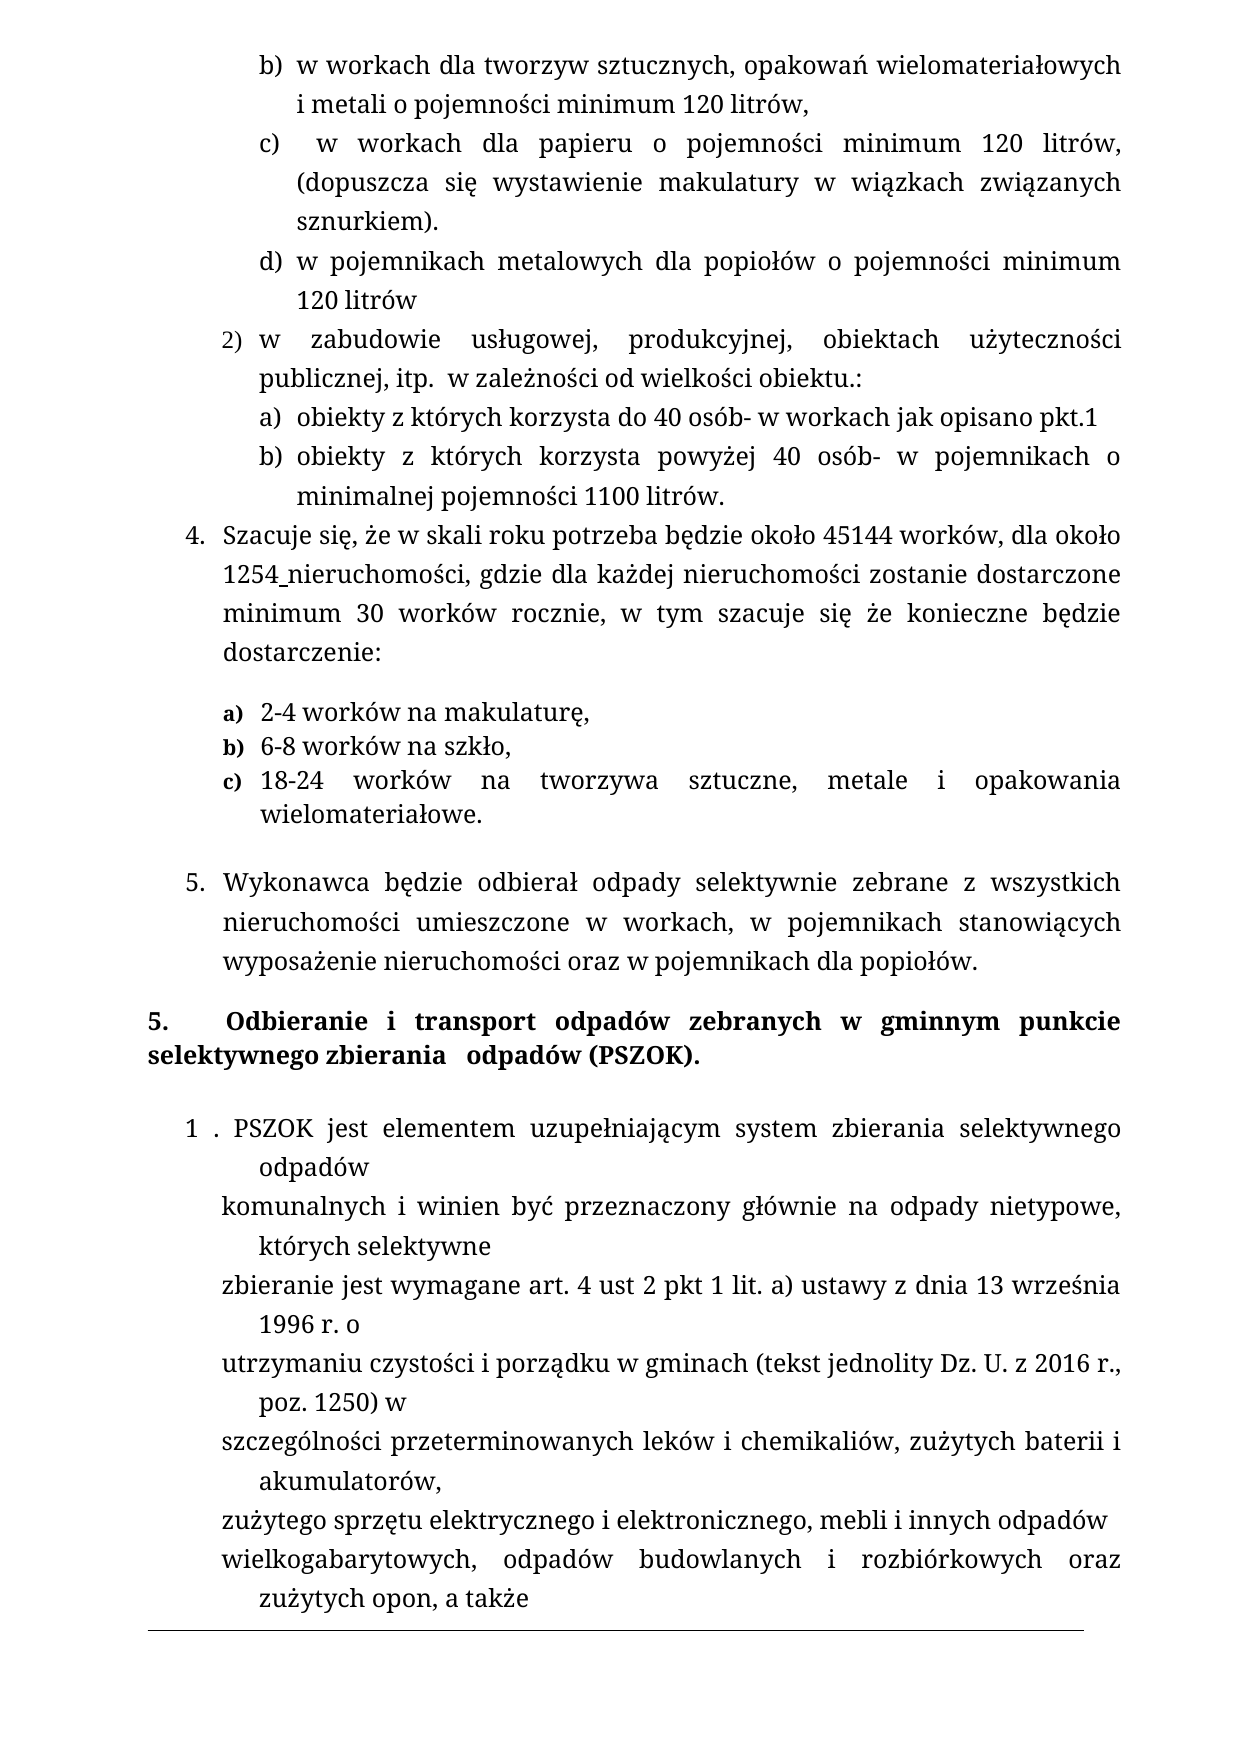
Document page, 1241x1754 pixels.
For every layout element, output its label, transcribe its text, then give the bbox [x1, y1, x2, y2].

list 2-4 worków na makulaturę, [223, 695, 1122, 729]
list wielkogabarytowych, odpadów budowlanych i rozbiórkowych oraz zużytych opon, a także [221, 1542, 1122, 1615]
list zużytego sprzętu elektrycznego i elektronicznego, mebli i innych odpadów [221, 1502, 1122, 1536]
list zbieranie jest wymagane art. 4 ust 2 pkt 1 lit. a) ustawy z dnia 13 września 1996 r. o [221, 1267, 1122, 1341]
list w workach dla papieru o pojemności minimum 120 litrów, (dopuszcza się wystawienie makulatury w wiązkach związanych sznurkiem). [259, 126, 1122, 238]
list 1 . PSZOK jest elementem uzupełniającym system zbierania selektywnego odpadów [185, 1111, 1122, 1184]
text 5. Odbieranie i transport odpadów zebranych w gminnym punkcie selektywnego zbierania odpadów (PSZOK). [148, 1003, 1122, 1072]
list komunalnych i winien być przeznaczony głównie na odpady nietypowe, których selektywne [221, 1189, 1122, 1262]
list obiekty z których korzysta do 40 osób- w workach jak opisano pkt.1 [259, 400, 1122, 434]
list obiekty z których korzysta powyżej 40 osób- w pojemnikach o minimalnej pojemności 1100 litrów. [259, 439, 1122, 512]
list w workach dla tworzyw sztucznych, opakowań wielomateriałowych i metali o pojemności minimum 120 litrów, [259, 47, 1122, 121]
list Wykonawca będzie odbierał odpady selektywnie zebrane z wszystkich nieruchomości umieszczone w workach, w pojemnikach stanowiących wyposażenie nieruchomości oraz w pojemnikach dla popiołów. [185, 865, 1122, 977]
list Szacuje się, że w skali roku potrzeba będzie około 45144 worków, dla około 1254 nieruchomości, gdzie dla każdej nieruchomości zostanie dostarczone minimum 30 worków rocznie, w tym szacuje się że konieczne będzie dostarczenie: [185, 517, 1122, 669]
list utrzymaniu czystości i porządku w gminach (tekst jednolity Dz. U. z 2016 r., poz. 1250) w [221, 1346, 1122, 1419]
list 18-24 worków na tworzywa sztuczne, metale i opakowania wielomateriałowe. [223, 763, 1122, 831]
list w pojemnikach metalowych dla popiołów o pojemności minimum 120 litrów [259, 243, 1122, 316]
list w zabudowie usługowej, produkcyjnej, obiektach użyteczności publicznej, itp. w zależności od wielkości obiektu.: [221, 321, 1122, 395]
list szczególności przeterminowanych leków i chemikaliów, zużytych baterii i akumulatorów, [221, 1424, 1122, 1497]
list 6-8 worków na szkło, [223, 729, 1122, 763]
